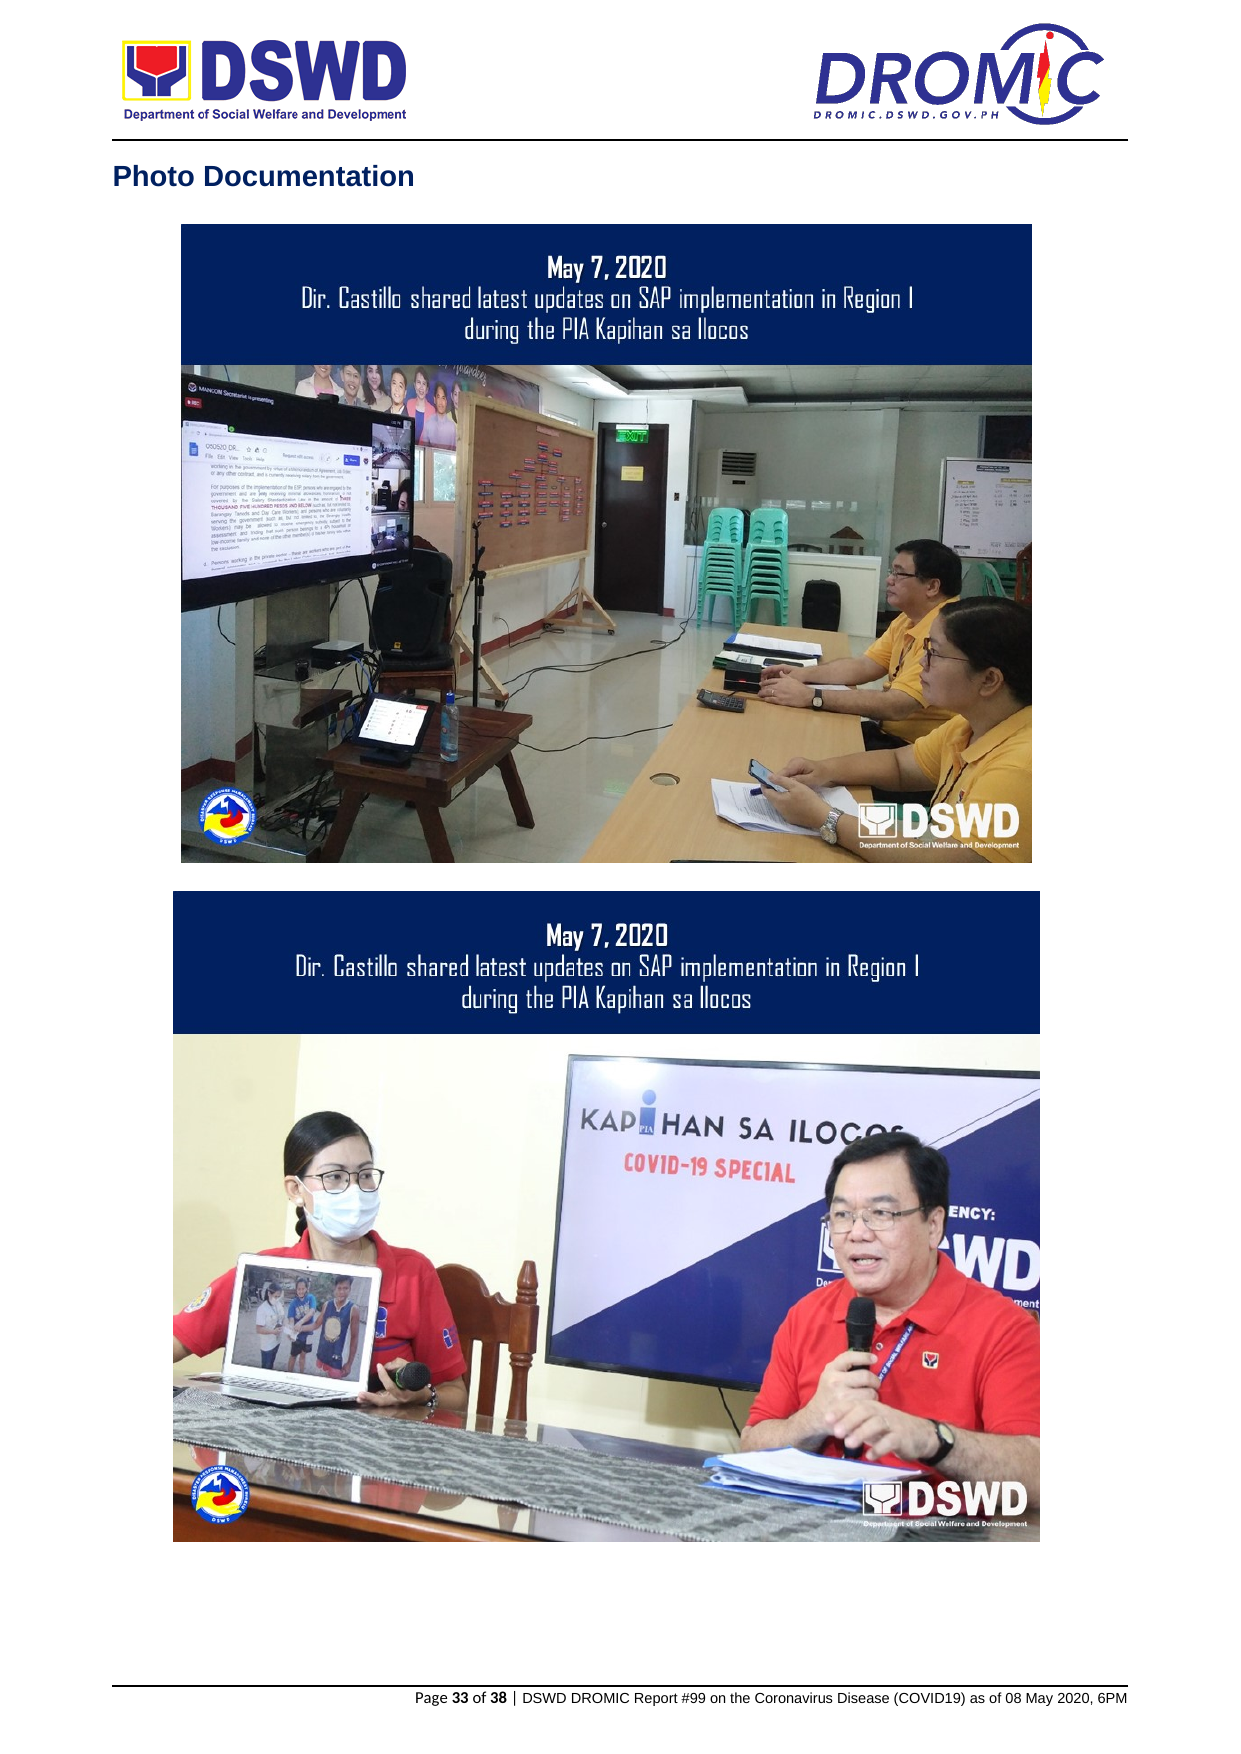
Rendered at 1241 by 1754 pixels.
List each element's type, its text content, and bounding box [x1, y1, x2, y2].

picture [112, 37, 417, 125]
picture [181, 224, 1032, 863]
picture [173, 891, 1040, 1542]
text Photo Documentation [112, 159, 1128, 192]
picture [781, 23, 1133, 125]
